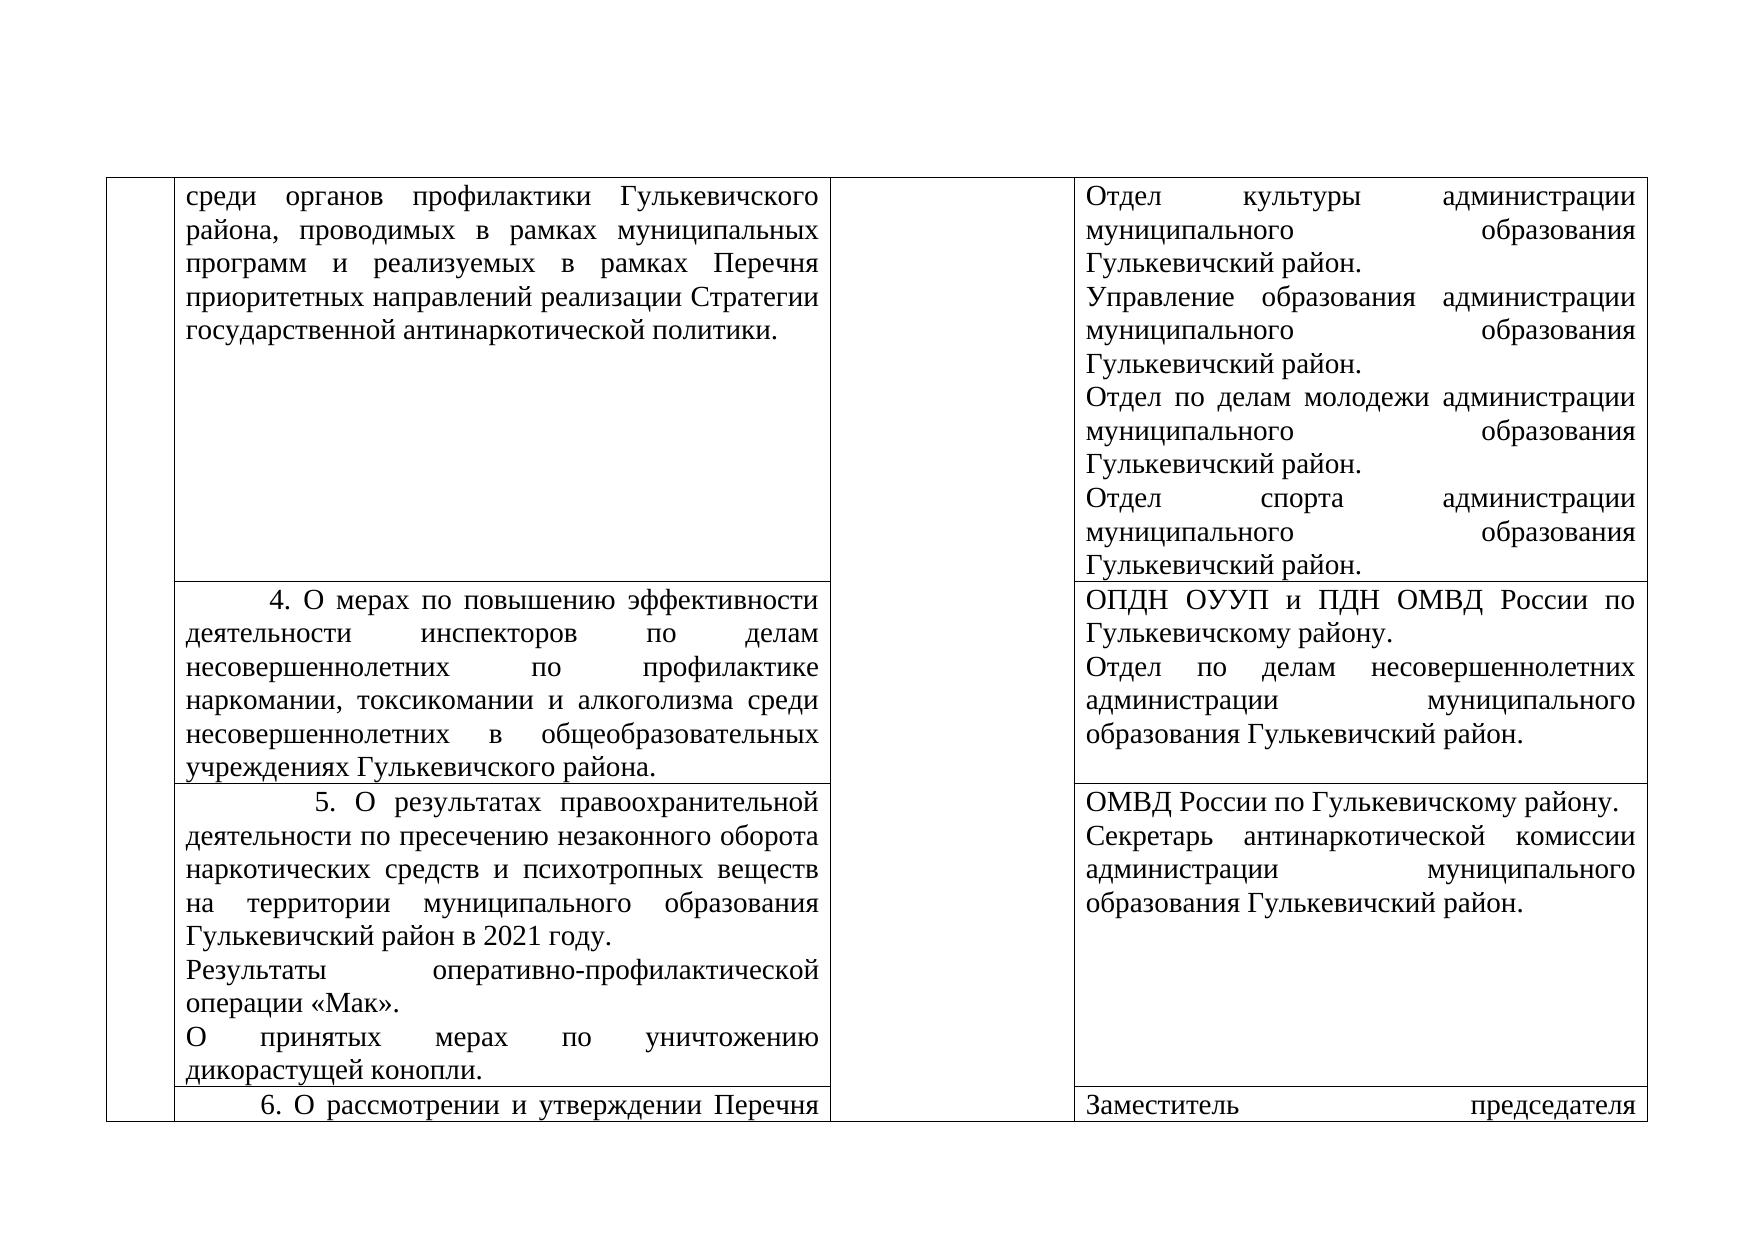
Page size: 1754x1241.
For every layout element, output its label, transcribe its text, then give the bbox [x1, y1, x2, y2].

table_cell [175, 178, 830, 581]
table_cell ОМВД России по Гулькевичскому району. Секретарь антинаркотической комиссии администрации муниципального образования Гулькевичский район. [1075, 784, 1647, 1086]
table_cell 4. О мерах по повышению эффективности деятельности инспекторов по делам несовершеннолетних по профилактике наркомании, токсикомании и алкоголизма среди несовершеннолетних в общеобразовательных учреждениях Гулькевичского района. [175, 582, 830, 783]
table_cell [1075, 178, 1647, 581]
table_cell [175, 1087, 830, 1121]
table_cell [1075, 1087, 1647, 1121]
table_cell ОПДН ОУУП и ПДН ОМВД России по Гулькевичскому району. Отдел по делам несовершеннолетних администрации муниципального образования Гулькевичский район. [1075, 582, 1647, 783]
table_cell 5. О результатах правоохранительной деятельности по пресечению незаконного оборота наркотических средств и психотропных веществ на территории муниципального образования Гулькевичский район в 2021 году. Результаты оперативно-профилактической операции «Мак». О принятых мерах по уничтожению дикорастущей конопли. [175, 784, 830, 1086]
